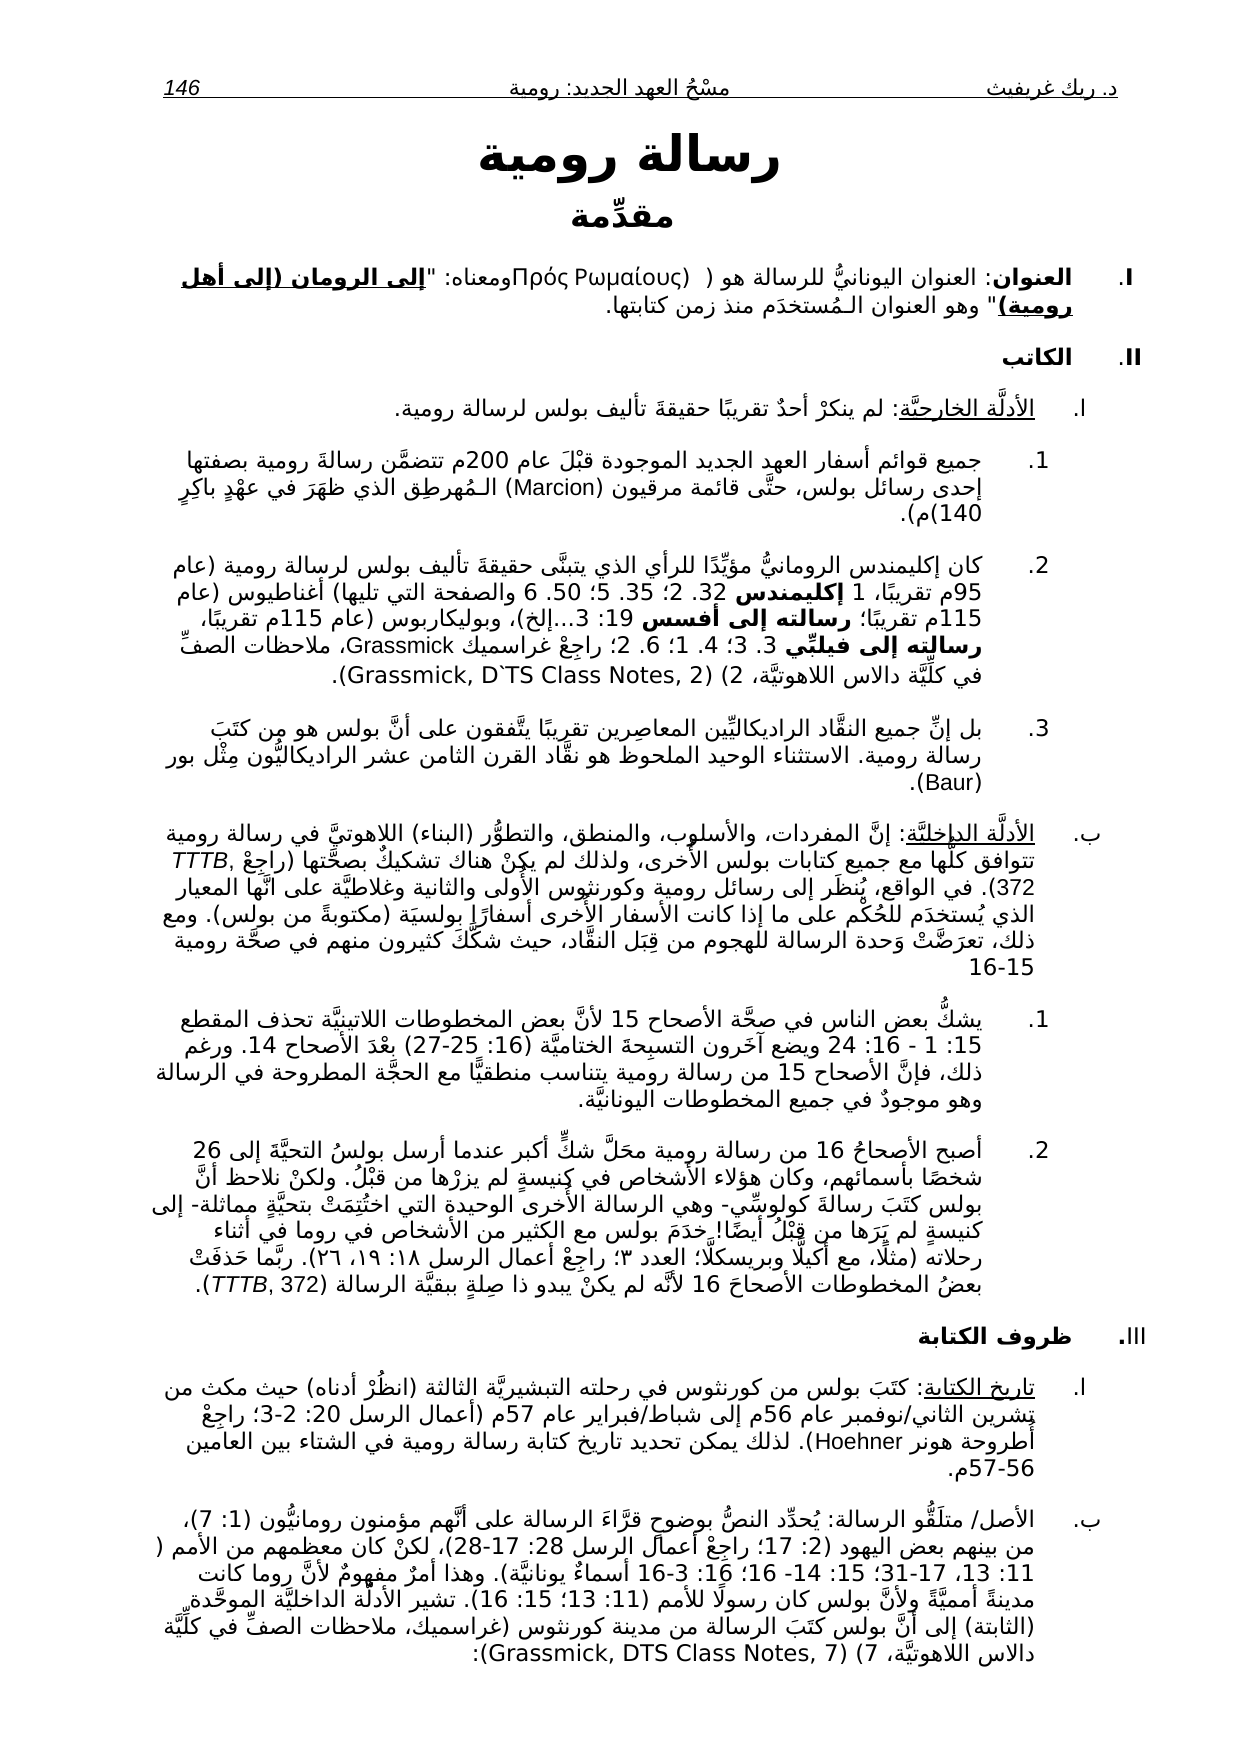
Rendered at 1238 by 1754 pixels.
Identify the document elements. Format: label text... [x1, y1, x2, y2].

subtitle العنوان: العنوان اليونانيُّ للرسالة هو ( (Πρός Ρωμαίουςومعناه: "إلى الرومان (إلى أهل رومية)" وهو العنوان الـمُستخدَم منذ زمن كتابتها. [150, 261, 1117, 319]
subtitle تاريخ الكتابة: كتَبَ بولس من كورنثوس في رحلته التبشيريَّة الثالثة (انظُرْ أدناه) حيث مكث من تشرين الثاني/نوفمبر عام 56م إلى شباط/فبراير عام 57م (أعمال الرسل 20: 2-3؛ راجِعْ أُطروحة هونر Hoehner). لذلك يمكن تحديد تاريخ كتابة رسالة رومية في الشتاء بين العامين 56-57م. [150, 1374, 1072, 1481]
subtitle الكاتب [150, 344, 1117, 370]
subtitle كان إكليمندس الرومانيُّ مؤيِّدًا للرأي الذي يتبنَّى حقيقةَ تأليف بولس لرسالة رومية (عام 95م تقريبًا، 1 إكليمندس 32. 2؛ 35. 5؛ 50. 6 والصفحة التي تليها) أغناطيوس (عام 115م تقريبًا؛ رسالته إلى أفسس 19: 3...إلخ)، وبوليكاربوس (عام 115م تقريبًا، رسالته إلى فيلبِّي 3. 3؛ 4. 1؛ 6. 2؛ راجِعْ غراسميك Grassmick، ملاحظات الصفِّ في كلِّيَّة دالاس اللاهوتيَّة، 2) (Grassmick, D`TS Class Notes, 2). [150, 552, 1027, 690]
subtitle يشكُّ بعض الناس في صحَّة الأصحاح 15 لأنَّ بعض المخطوطات اللاتينيَّة تحذف المقطع 15: 1 - 16: 24 ويضع آخَرون التسبِحةَ الختاميَّة (16: 25-27) بعْدَ الأصحاح 14. ورغم ذلك، فإنَّ الأصحاح 15 من رسالة رومية يتناسب منطقيًّا مع الحجَّة المطروحة في الرسالة وهو موجودٌ في جميع المخطوطات اليونانيَّة. [150, 1006, 1027, 1113]
subtitle ظروف الكتابة [150, 1323, 1117, 1349]
subtitle الأصل/ متلَقُّو الرسالة: يُحدِّد النصُّ بوضوحٍ قرَّاءَ الرسالة على أنَّهم مؤمنون رومانيُّون (1: 7)، من بينهم بعض اليهود (2: 17؛ راجِعْ أعمال الرسل 28: 17-28)، لكنْ كان معظمهم من الأمم (11: 13، 17-31؛ 15: 14- 16؛ 16: 3-16 أسماءٌ يونانيَّة). وهذا أمرٌ مفهومٌ لأنَّ روما كانت مدينةً أمميَّةً ولأنَّ بولس كان رسولًا للأمم (11: 13؛ 15: 16). تشير الأدلَّة الداخليَّة الموحَّدة (الثابتة) إلى أنَّ بولس كتَبَ الرسالة من مدينة كورنثوس (غراسميك، ملاحظات الصفِّ في كلِّيَّة دالاس اللاهوتيَّة، 7) (Grassmick, DTS Class Notes, 7): [150, 1506, 1072, 1666]
subtitle جميع قوائم أسفار العهد الجديد الموجودة قبْلَ عام 200م تتضمَّن رسالةَ رومية بصفتها إحدى رسائل بولس، حتَّى قائمة مرقيون (Marcion) الـمُهرطِق الذي ظهَرَ في عهْدٍ باكِرٍ 140)م). [150, 447, 1027, 527]
subtitle الأدلَّة الخارجيَّة: لم ينكرْ أحدٌ تقريبًا حقيقةَ تأليف بولس لرسالة رومية. [150, 395, 1072, 422]
text رسالة رومية [142, 125, 1117, 184]
subtitle بل إنِّ جميع النقَّاد الراديكاليِّين المعاصِرين تقريبًا يتَّفقون على أنَّ بولس هو من كتَبَ رسالة رومية. الاستثناء الوحيد الملحوظ هو نقَّاد القرن الثامن عشر الراديكاليُّون مِثْل بور (Baur). [150, 715, 1027, 796]
text مقدِّمة [129, 197, 1115, 236]
subtitle الأدلَّة الداخليَّة: إنَّ المفردات، والأسلوب، والمنطق، والتطوُّر (البناء) اللاهوتيَّ في رسالة رومية تتوافق كلُّها مع جميع كتابات بولس الأُخرى، ولذلك لم يكنْ هناك تشكيكٌ بصحَّتها (راجِعْ TTTB, 372). في الواقع، يُنظَر إلى رسائل رومية وكورنثوس الأُولى والثانية وغلاطيَّة على انَّها المعيار الذي يُستخدَم للحُكْم على ما إذا كانت الأسفار الأُخرى أسفارًا بولسيَة (مكتوبةً من بولس). ومع ذلك، تعرَضَّتْ وَحدة الرسالة للهجوم من قِبَل النقَّاد، حيث شكَّكَ كثيرون منهم في صحَّة رومية 15-16 [150, 821, 1072, 981]
subtitle أصبح الأصحاحُ 16 من رسالة رومية محَلَّ شكٍّ أكبر عندما أرسل بولسُ التحيَّةَ إلى 26 شخصًا بأسمائهم، وكان هؤلاء الأشخاص في كنيسةٍ لم يزرْها من قبْلُ. ولكنْ نلاحظ أنَّ بولس كتَبَ رسالةَ كولوسِّي- وهي الرسالة الأُخرى الوحيدة التي اختُتِمَتْ بتحيَّةٍ مماثلة- إلى كنيسةٍ لم يَرَها من قبْلُ أيضًا! خدَمَ بولس مع الكثير من الأشخاص في روما في أثناء رحلاته (مثلًا، مع أكيلَّا وبريسكلَّا؛ العدد ٣؛ راجِعْ أعمال الرسل ١٨: ١٩، ٢٦). ربَّما حَذفَتْ بعضُ المخطوطات الأصحاحَ 16 لأنَّه لم يكنْ يبدو ذا صِلةٍ ببقيَّة الرسالة (TTTB, 372). [150, 1138, 1027, 1298]
